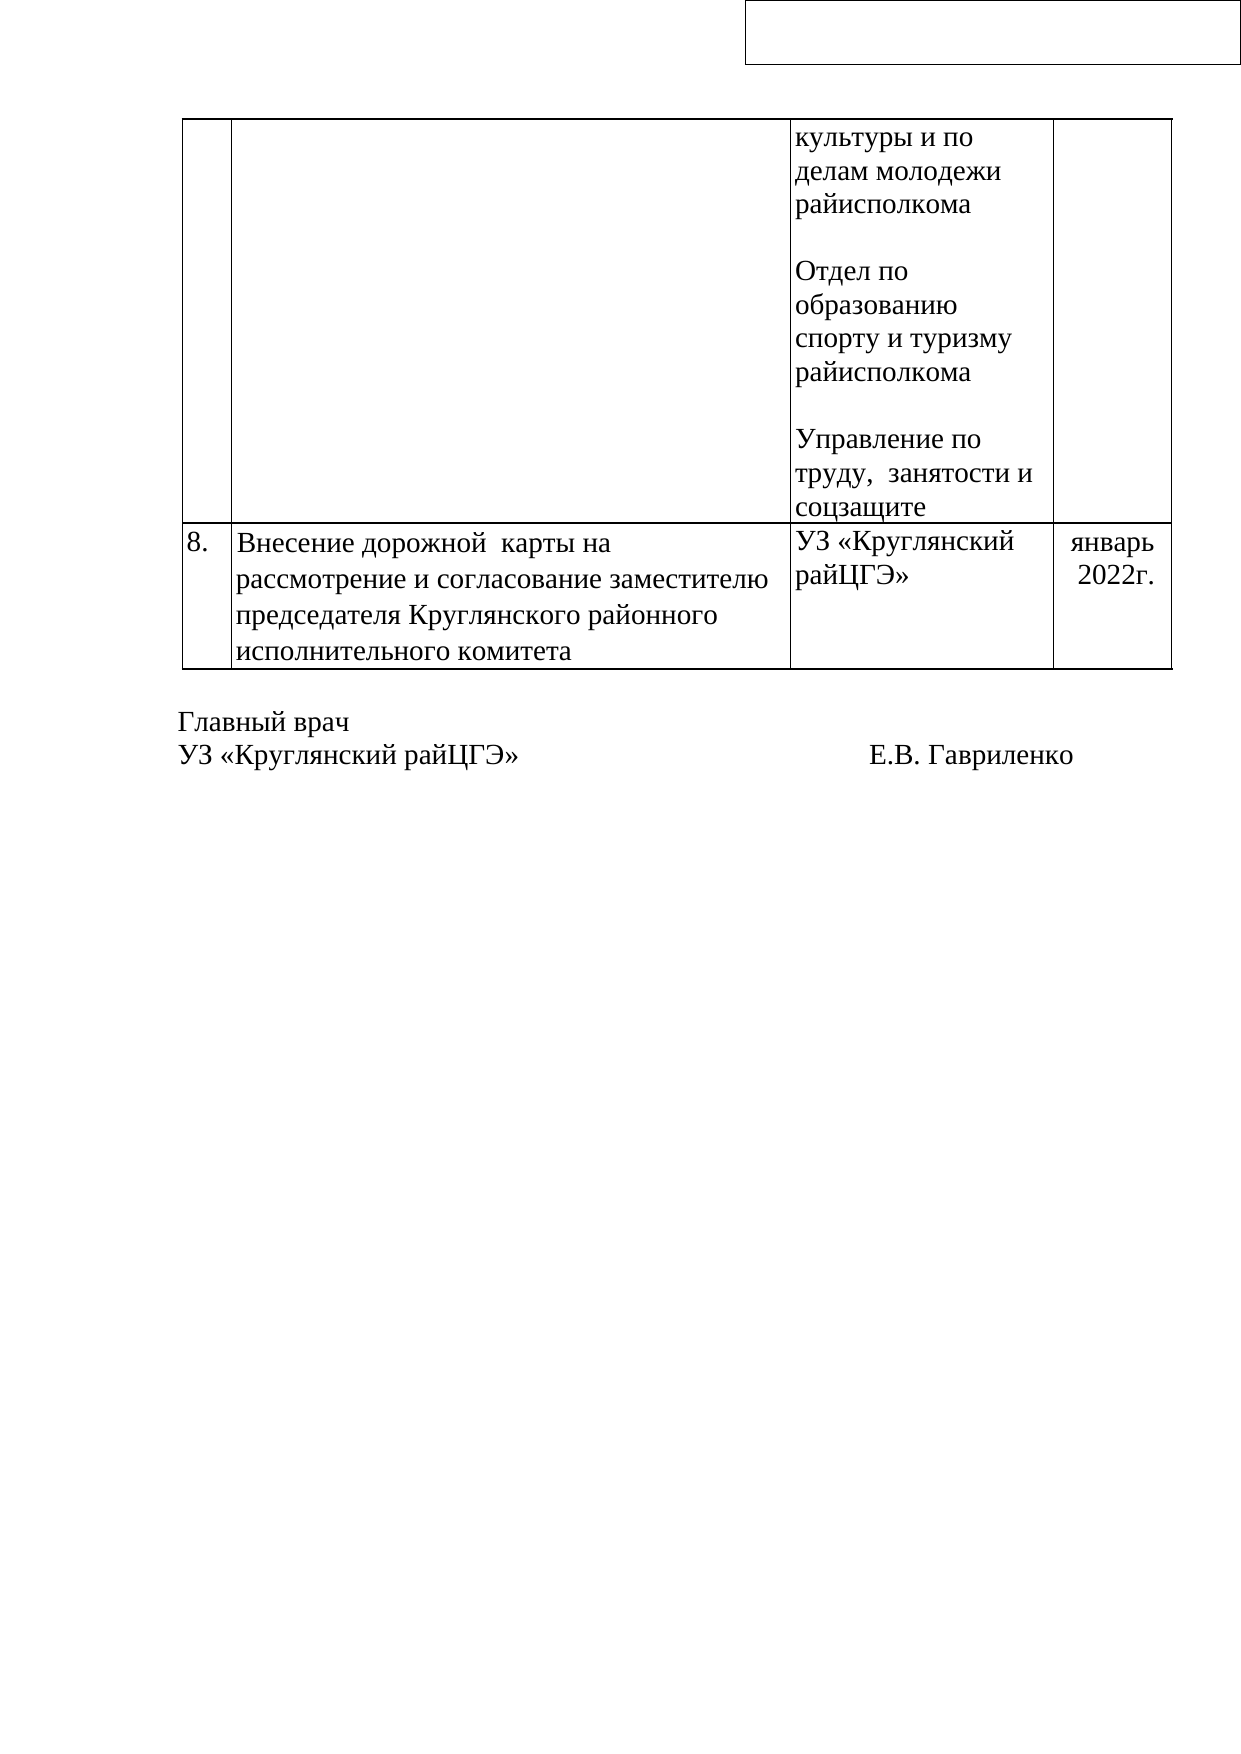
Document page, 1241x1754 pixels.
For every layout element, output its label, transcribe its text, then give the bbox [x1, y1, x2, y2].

table_cell 7 [183, 120, 231, 522]
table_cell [1054, 120, 1171, 522]
table_cell январь 2022г. [1054, 524, 1171, 668]
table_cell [232, 120, 790, 522]
table_cell 8. [183, 524, 231, 668]
table_cell УЗ «Круглянский райЦГЭ» [791, 524, 1053, 668]
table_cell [791, 120, 1053, 522]
text Главный врач [177, 704, 1152, 737]
text УЗ «Круглянский райЦГЭ» Е.В. Гавриленко [177, 737, 1152, 771]
table_header [746, 1, 1240, 64]
table_cell Внесение дорожной карты на рассмотрение и согласование заместителю председателя Круглянского районного исполнительного комитета [232, 524, 790, 668]
